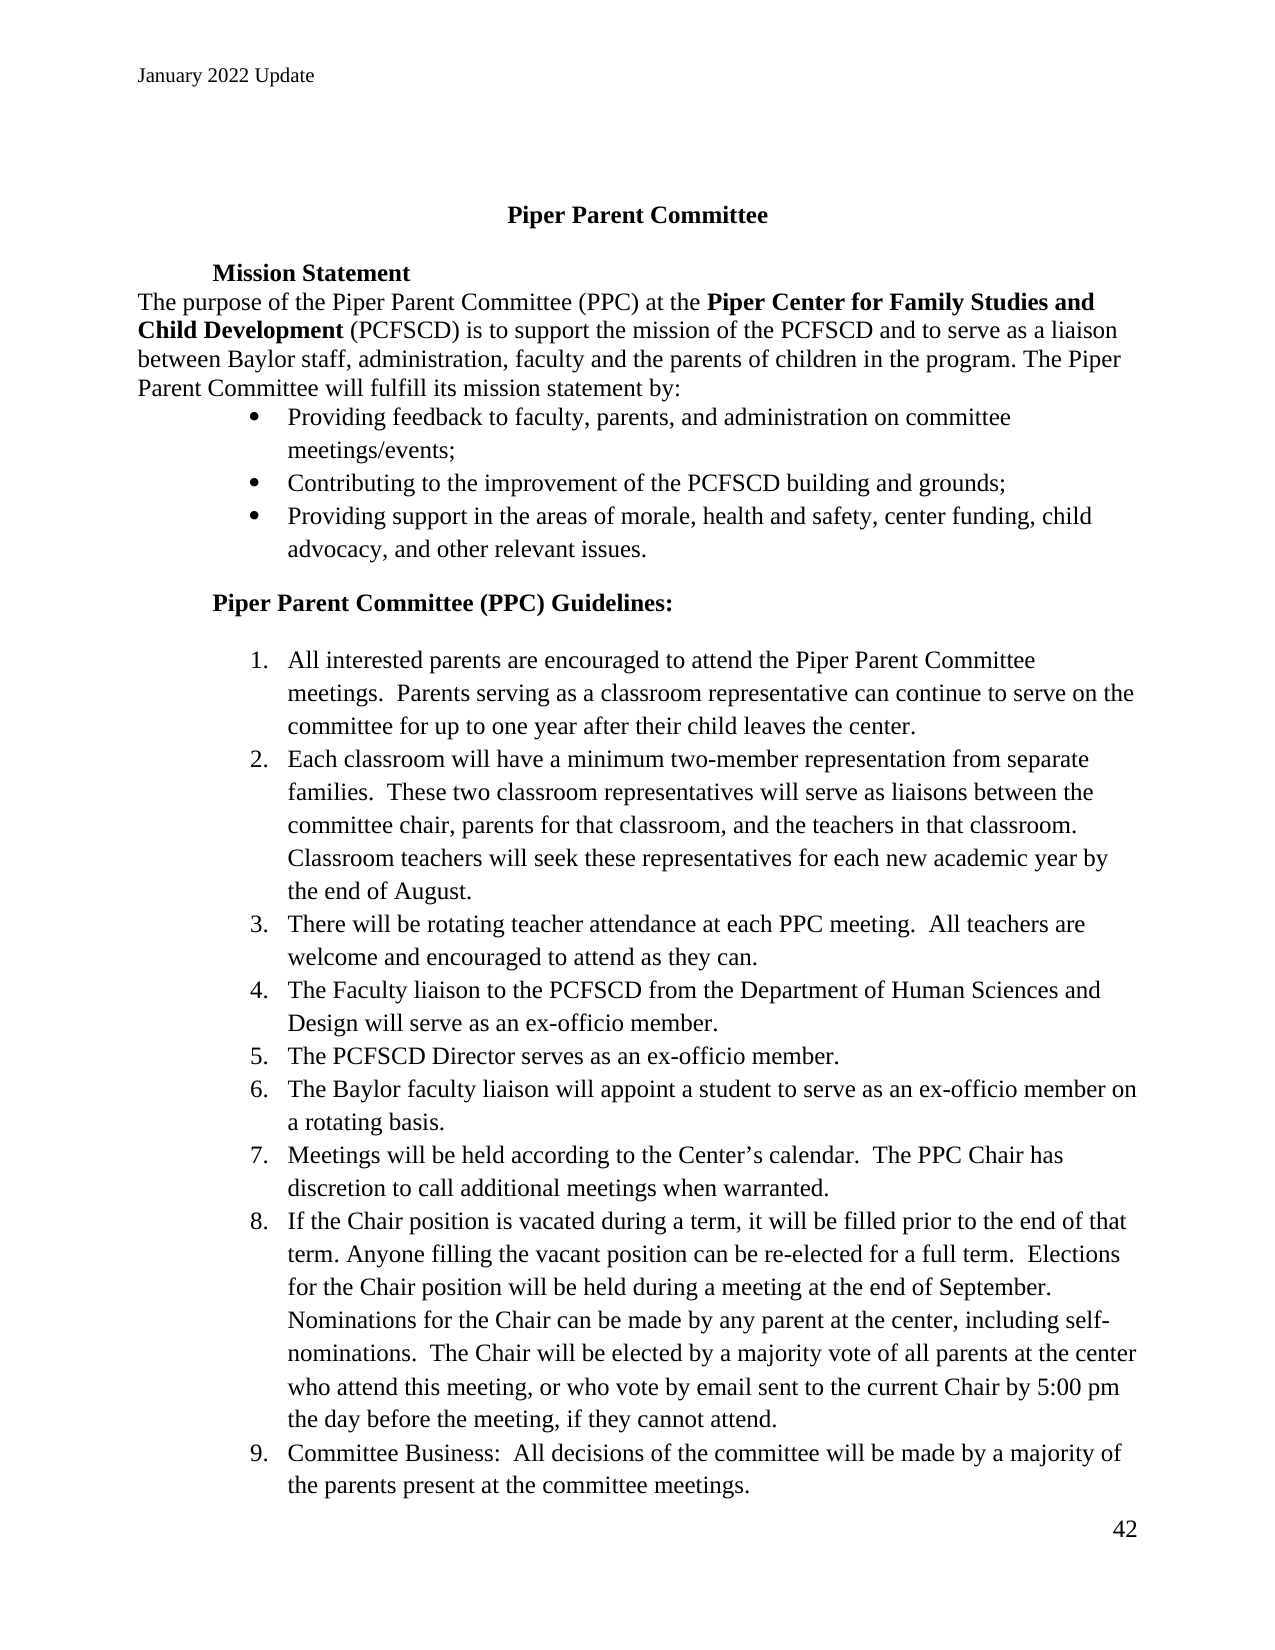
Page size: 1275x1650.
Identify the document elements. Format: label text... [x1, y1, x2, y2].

text The purpose of the Piper Parent Committee (PPC) at the Piper Center for Family Studies and Child Development (PCFSCD) is to support the mission of the PCFSCD and to serve as a liaison between Baylor staff, administration, faculty and the parents of children in the program. The Piper Parent Committee will fulfill its mission statement by: [137, 287, 1137, 402]
list If the Chair position is vacated during a term, it will be filled prior to the end of that term. Anyone filling the vacant position can be re-elected for a full term. Elections for the Chair position will be held during a meeting at the end of September. Nominations for the Chair can be made by any parent at the center, including self-nominations. The Chair will be elected by a majority vote of all parents at the center who attend this meeting, or who vote by email sent to the current Chair by 5:00 pm the day before the meeting, if they cannot attend. [250, 1206, 1137, 1433]
list The Faculty liaison to the PCFSCD from the Department of Human Sciences and Design will serve as an ex-officio member. [250, 975, 1137, 1037]
list Committee Business: All decisions of the committee will be made by a majority of the parents present at the committee meetings. [250, 1438, 1137, 1499]
list Each classroom will have a minimum two-member representation from separate families. These two classroom representatives will serve as liaisons between the committee chair, parents for that classroom, and the teachers in that classroom. Classroom teachers will seek these representatives for each new academic year by the end of August. [250, 744, 1137, 905]
text Piper Parent Committee [212, 200, 1062, 229]
text Mission Statement [212, 258, 1137, 287]
list Providing support in the areas of morale, health and safety, center funding, child advocacy, and other relevant issues. [250, 501, 1137, 562]
list Providing feedback to faculty, parents, and administration on committee meetings/events; [250, 402, 1137, 463]
list The PCFSCD Director serves as an ex-officio member. [250, 1041, 1137, 1070]
list Meetings will be held according to the Center’s calendar. The PPC Chair has discretion to call additional meetings when warranted. [250, 1140, 1137, 1202]
text Piper Parent Committee (PPC) Guidelines: [137, 588, 1137, 616]
list The Baylor faculty liaison will appoint a student to serve as an ex-officio member on a rotating basis. [250, 1074, 1137, 1136]
list There will be rotating teacher attendance at each PPC meeting. All teachers are welcome and encouraged to attend as they can. [250, 909, 1137, 971]
list All interested parents are encouraged to attend the Piper Parent Committee meetings. Parents serving as a classroom representative can continue to serve on the committee for up to one year after their child leaves the center. [250, 645, 1137, 740]
list Contributing to the improvement of the PCFSCD building and grounds; [250, 468, 1137, 496]
